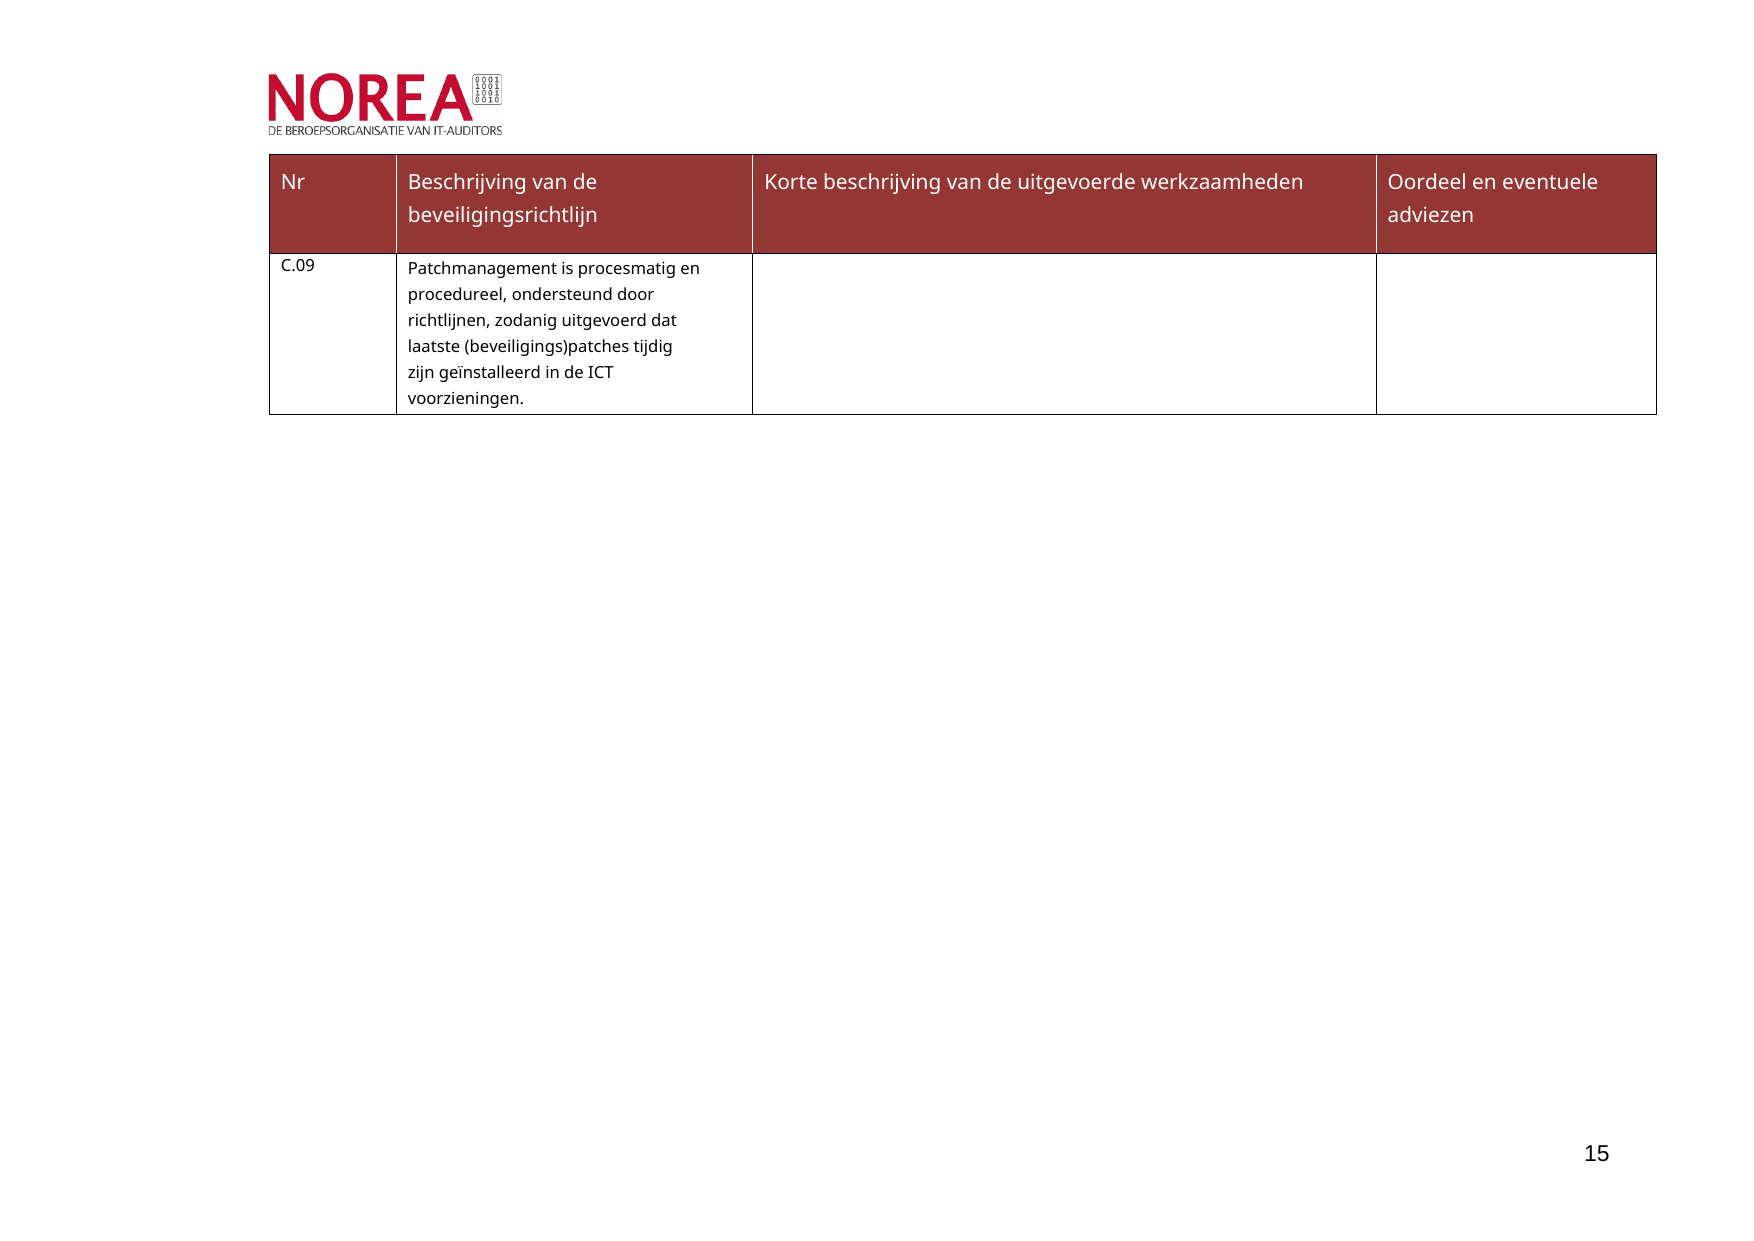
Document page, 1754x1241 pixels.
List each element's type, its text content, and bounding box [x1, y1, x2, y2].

table_cell Patchmanagement is procesmatig en procedureel, ondersteund door richtlijnen, zodanig uitgevoerd dat laatste (beveiligings)patches tijdig zijn geïnstalleerd in de ICT voorzieningen. [397, 254, 752, 413]
table_header Nr [270, 155, 396, 253]
table_cell [1377, 254, 1656, 413]
table_header Oordeel en eventuele adviezen [1377, 155, 1656, 253]
table_cell [753, 254, 1376, 413]
table_header Korte beschrijving van de uitgevoerde werkzaamheden [753, 155, 1376, 253]
table_cell C.09 [270, 254, 396, 413]
picture [268, 73, 502, 135]
table_header Beschrijving van de beveiligingsrichtlijn [397, 155, 752, 253]
